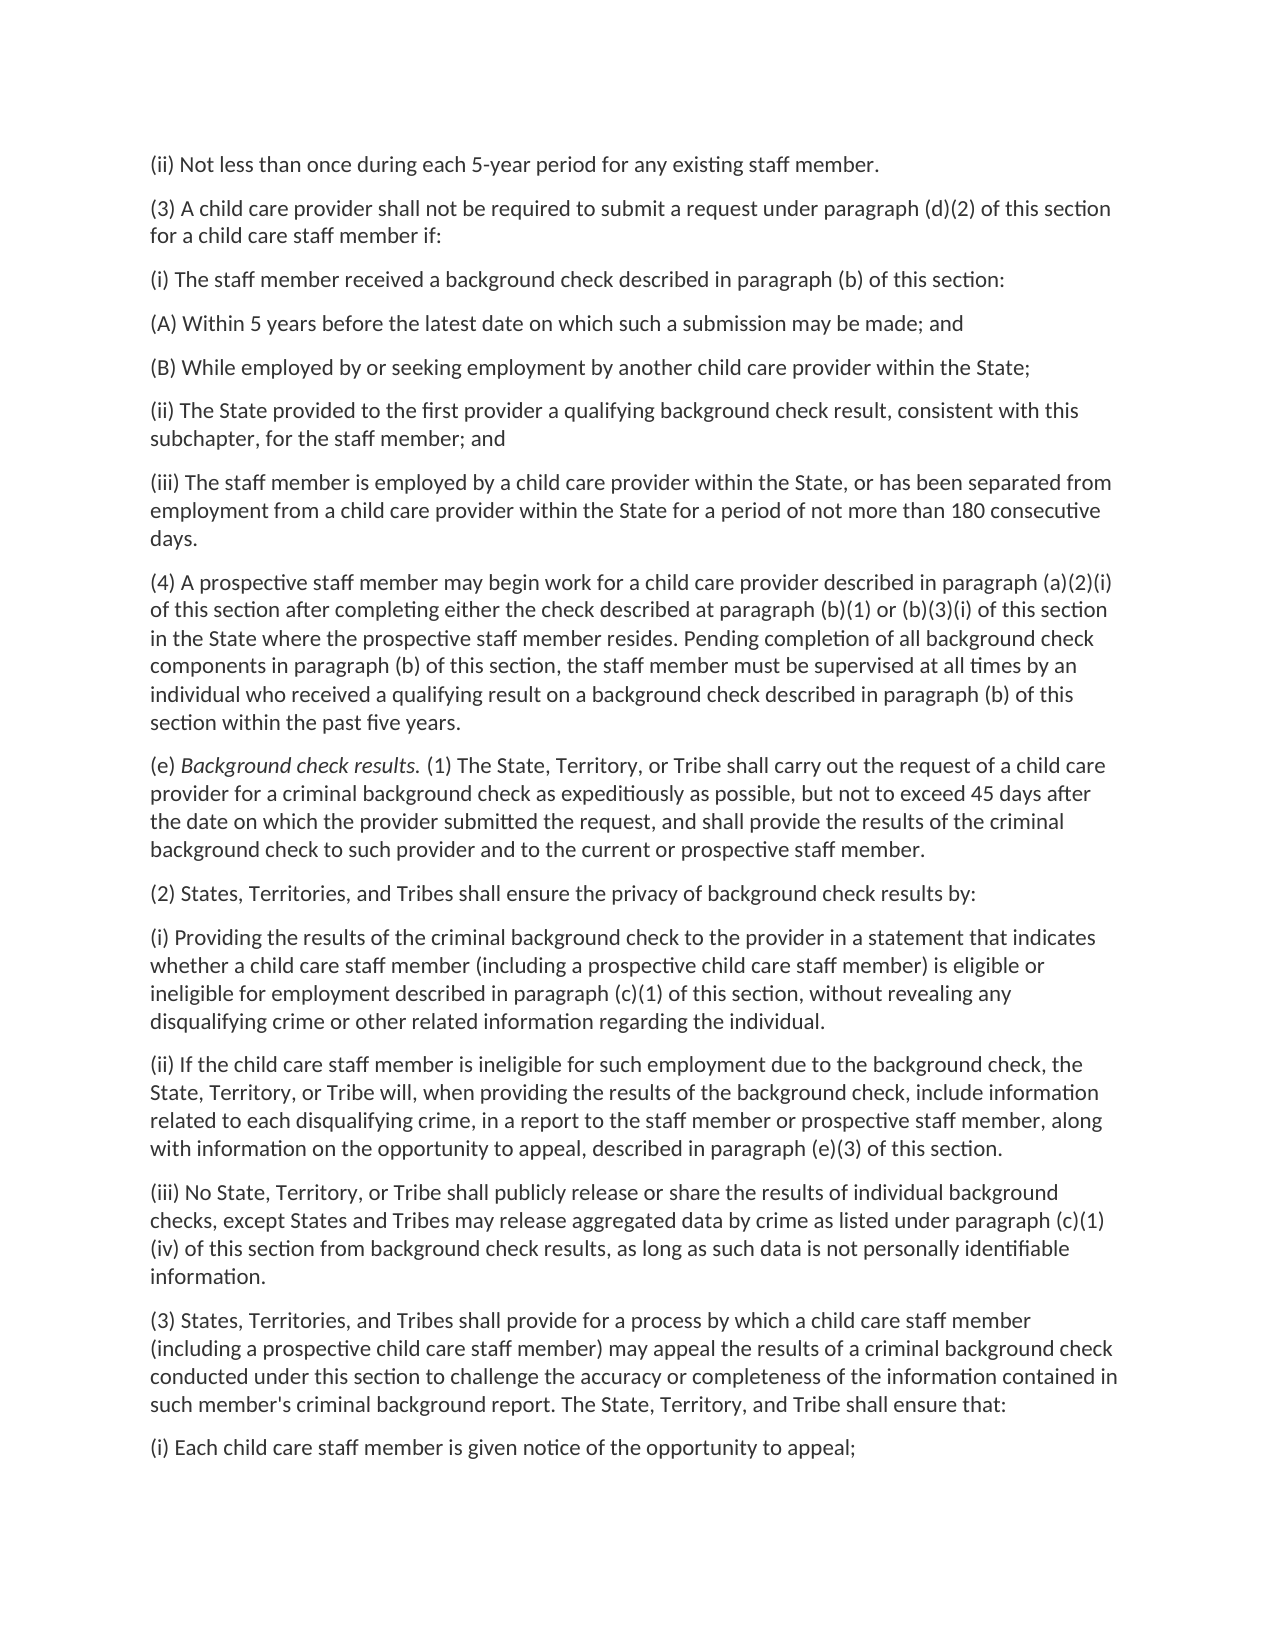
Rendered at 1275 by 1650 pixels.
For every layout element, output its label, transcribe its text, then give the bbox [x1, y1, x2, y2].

text (4) A prospective staff member may begin work for a child care provider described in paragraph (a)(2)(i) of this section after completing either the check described at paragraph (b)(1) or (b)(3)(i) of this section in the State where the prospective staff member resides. Pending completion of all background check components in paragraph (b) of this section, the staff member must be supervised at all times by an individual who received a qualifying result on a background check described in paragraph (b) of this section within the past five years. [150, 568, 1125, 736]
text (i) Each child care staff member is given notice of the opportunity to appeal; [150, 1433, 1125, 1462]
text (ii) If the child care staff member is ineligible for such employment due to the background check, the State, Territory, or Tribe will, when providing the results of the background check, include information related to each disqualifying crime, in a report to the staff member or prospective staff member, along with information on the opportunity to appeal, described in paragraph (e)(3) of this section. [150, 1050, 1125, 1162]
text (iii) No State, Territory, or Tribe shall publicly release or share the results of individual background checks, except States and Tribes may release aggregated data by crime as listed under paragraph (c)(1)(iv) of this section from background check results, as long as such data is not personally identifiable information. [150, 1178, 1125, 1290]
text (ii) The State provided to the first provider a qualifying background check result, consistent with this subchapter, for the staff member; and [150, 396, 1125, 452]
text (B) While employed by or seeking employment by another child care provider within the State; [150, 353, 1125, 381]
text (iii) The staff member is employed by a child care provider within the State, or has been separated from employment from a child care provider within the State for a period of not more than 180 consecutive days. [150, 468, 1125, 552]
text (3) States, Territories, and Tribes shall provide for a process by which a child care staff member (including a prospective child care staff member) may appeal the results of a criminal background check conducted under this section to challenge the accuracy or completeness of the information contained in such member's criminal background report. The State, Territory, and Tribe shall ensure that: [150, 1306, 1125, 1418]
text (e) Background check results. (1) The State, Territory, or Tribe shall carry out the request of a child care provider for a criminal background check as expeditiously as possible, but not to exceed 45 days after the date on which the provider submitted the request, and shall provide the results of the criminal background check to such provider and to the current or prospective staff member. [150, 751, 1125, 863]
text (2) States, Territories, and Tribes shall ensure the privacy of background check results by: [150, 879, 1125, 907]
text (A) Within 5 years before the latest date on which such a submission may be made; and [150, 309, 1125, 337]
text (i) The staff member received a background check described in paragraph (b) of this section: [150, 265, 1125, 293]
text (ii) Not less than once during each 5-year period for any existing staff member. [150, 150, 1125, 178]
text (i) Providing the results of the criminal background check to the provider in a statement that indicates whether a child care staff member (including a prospective child care staff member) is eligible or ineligible for employment described in paragraph (c)(1) of this section, without revealing any disqualifying crime or other related information regarding the individual. [150, 923, 1125, 1035]
text (3) A child care provider shall not be required to submit a request under paragraph (d)(2) of this section for a child care staff member if: [150, 194, 1125, 250]
